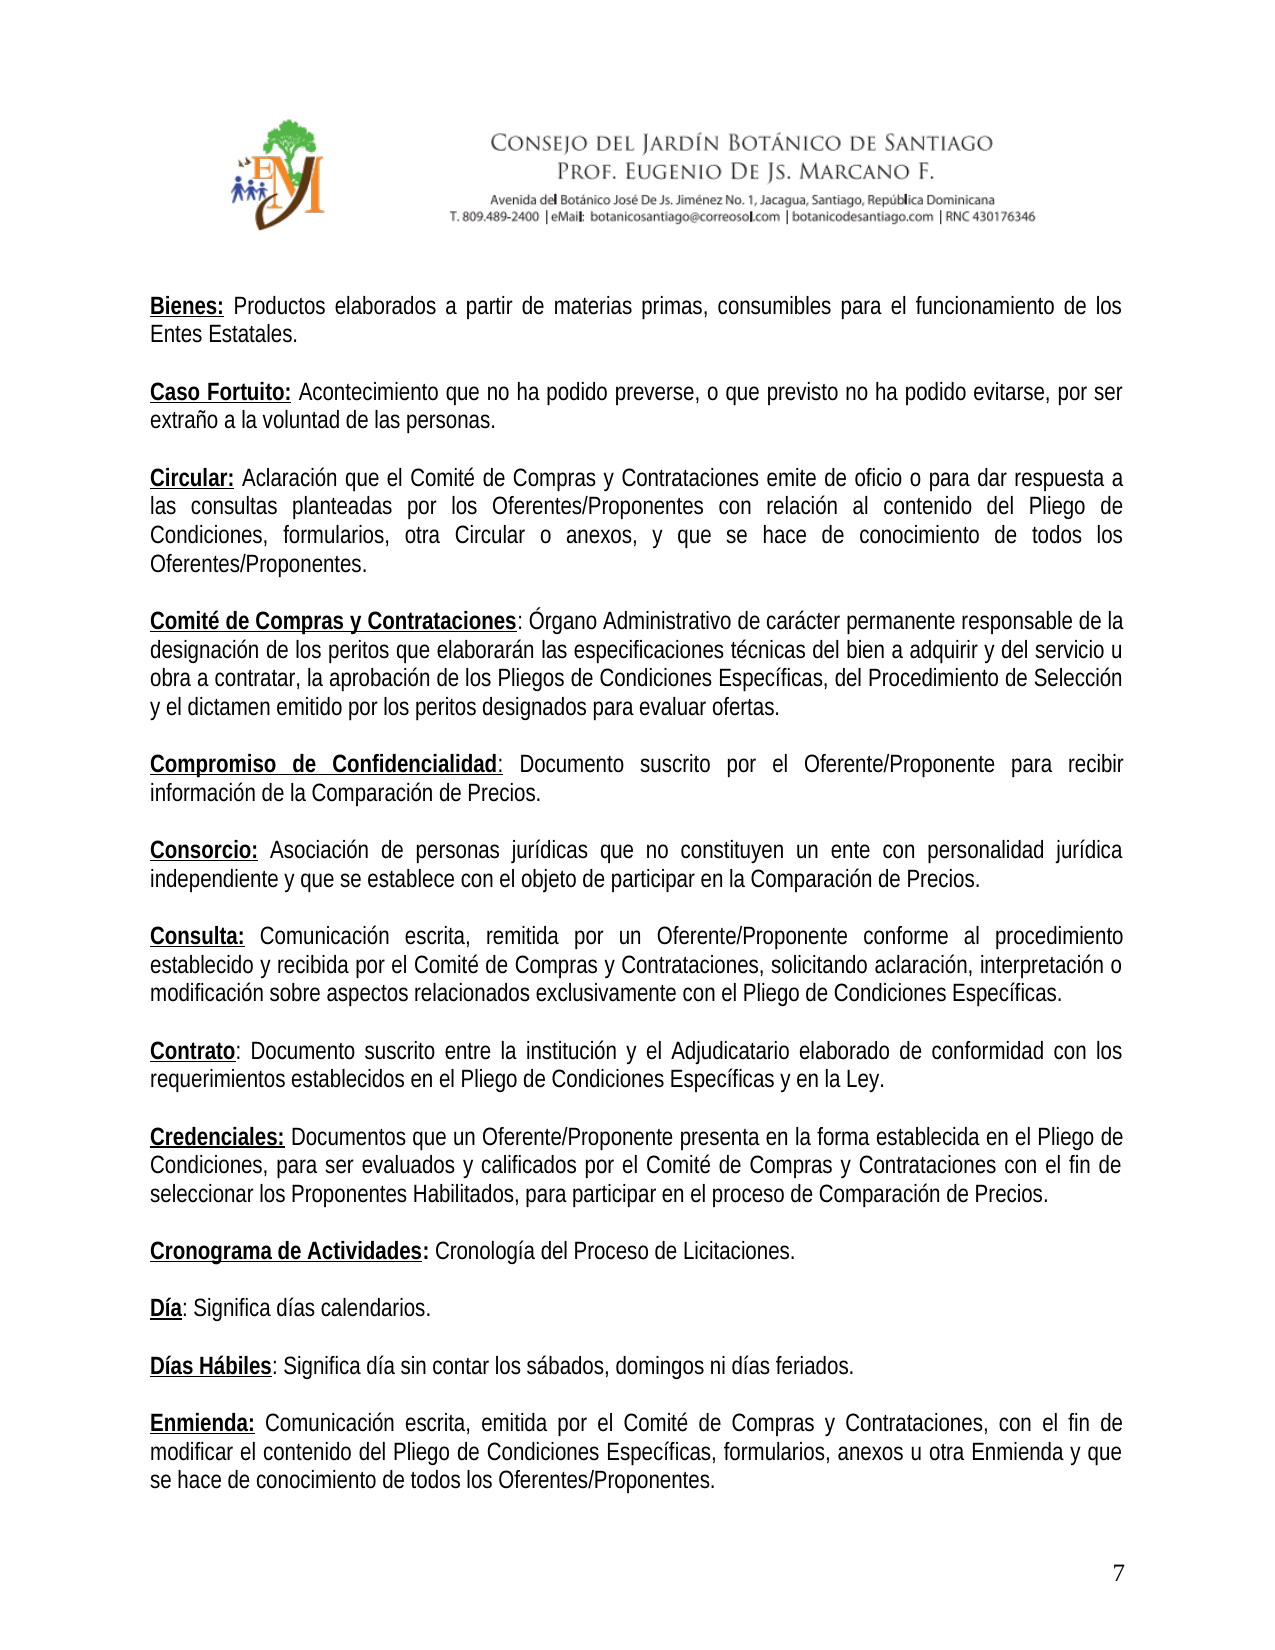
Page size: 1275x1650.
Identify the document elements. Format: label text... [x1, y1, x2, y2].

text Contrato: Documento suscrito entre la institución y el Adjudicatario elaborado de conformidad con los requerimientos establecidos en el Pliego de Condiciones Específicas y en la Ley. [150, 1036, 1125, 1093]
text Bienes: Productos elaborados a partir de materias primas, consumibles para el funcionamiento de los Entes Estatales. [150, 291, 1125, 348]
text Día: Significa días calendarios. [150, 1293, 1125, 1322]
text Caso Fortuito: Acontecimiento que no ha podido preverse, o que previsto no ha podido evitarse, por ser extraño a la voluntad de las personas. [150, 377, 1125, 434]
text Consulta: Comunicación escrita, remitida por un Oferente/Proponente conforme al procedimiento establecido y recibida por el Comité de Compras y Contrataciones, solicitando aclaración, interpretación o modificación sobre aspectos relacionados exclusivamente con el Pliego de Condiciones Específicas. [150, 921, 1125, 1007]
text Consorcio: Asociación de personas jurídicas que no constituyen un ente con personalidad jurídica independiente y que se establece con el objeto de participar en la Comparación de Precios. [150, 835, 1125, 892]
text Circular: Aclaración que el Comité de Compras y Contrataciones emite de oficio o para dar respuesta a las consultas planteadas por los Oferentes/Proponentes con relación al contenido del Pliego de Condiciones, formularios, otra Circular o anexos, y que se hace de conocimiento de todos los Oferentes/Proponentes. [150, 463, 1125, 577]
text Compromiso de Confidencialidad: Documento suscrito por el Oferente/Proponente para recibir información de la Comparación de Precios. [150, 749, 1125, 806]
text Días Hábiles: Significa día sin contar los sábados, domingos ni días feriados. [150, 1351, 1125, 1379]
text Enmienda: Comunicación escrita, emitida por el Comité de Compras y Contrataciones, con el fin de modificar el contenido del Pliego de Condiciones Específicas, formularios, anexos u otra Enmienda y que se hace de conocimiento de todos los Oferentes/Proponentes. [150, 1408, 1125, 1494]
text Cronograma de Actividades: Cronología del Proceso de Licitaciones. [150, 1236, 1125, 1265]
text Credenciales: Documentos que un Oferente/Proponente presenta en la forma establecida en el Pliego de Condiciones, para ser evaluados y calificados por el Comité de Compras y Contrataciones con el fin de seleccionar los Proponentes Habilitados, para participar en el proceso de Comparación de Precios. [150, 1122, 1125, 1207]
text Comité de Compras y Contrataciones: Órgano Administrativo de carácter permanente responsable de la designación de los peritos que elaborarán las especificaciones técnicas del bien a adquirir y del servicio u obra a contratar, la aprobación de los Pliegos de Condiciones Específicas, del Procedimiento de Selección y el dictamen emitido por los peritos designados para evaluar ofertas. [150, 606, 1125, 721]
